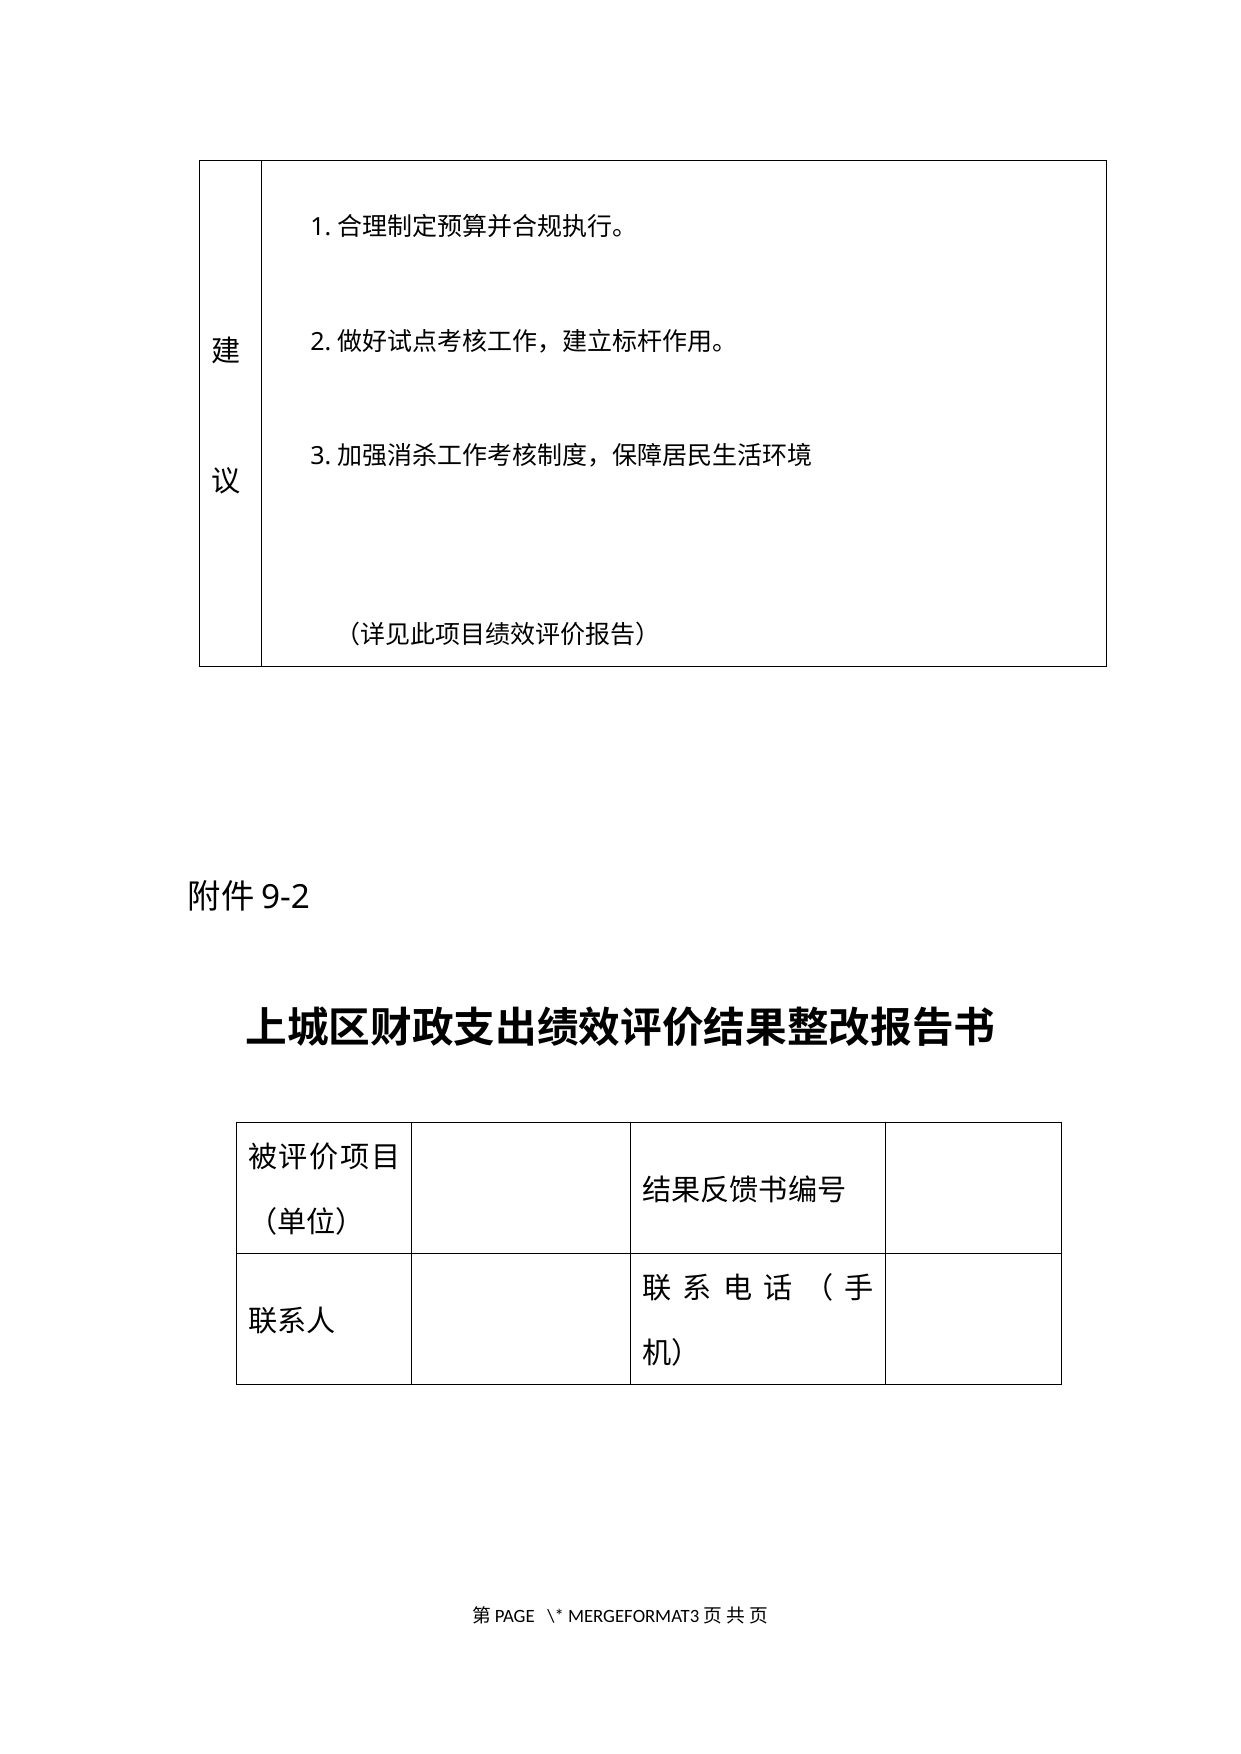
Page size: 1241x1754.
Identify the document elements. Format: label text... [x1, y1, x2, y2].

table_cell [886, 1254, 1061, 1384]
text 附件9-2 [187, 862, 1053, 927]
table_cell 联系人 [237, 1254, 411, 1384]
table_cell 联系电话（手机） [631, 1254, 885, 1384]
table_header [412, 1123, 630, 1253]
text 上城区财政支出绩效评价结果整改报告书 [187, 992, 1053, 1057]
table_cell 建 议 [200, 161, 261, 666]
table_header [886, 1123, 1061, 1253]
table_cell 1. 合理制定预算并合规执行。 2. 做好试点考核工作，建立标杆作用。 3. 加强消杀工作考核制度，保障居民生活环境 （详见此项目绩效评价报告） [262, 161, 1106, 666]
table_header 结果反馈书编号 [631, 1123, 885, 1253]
table_cell [412, 1254, 630, 1384]
table_header 被评价项目（单位） [237, 1123, 411, 1253]
